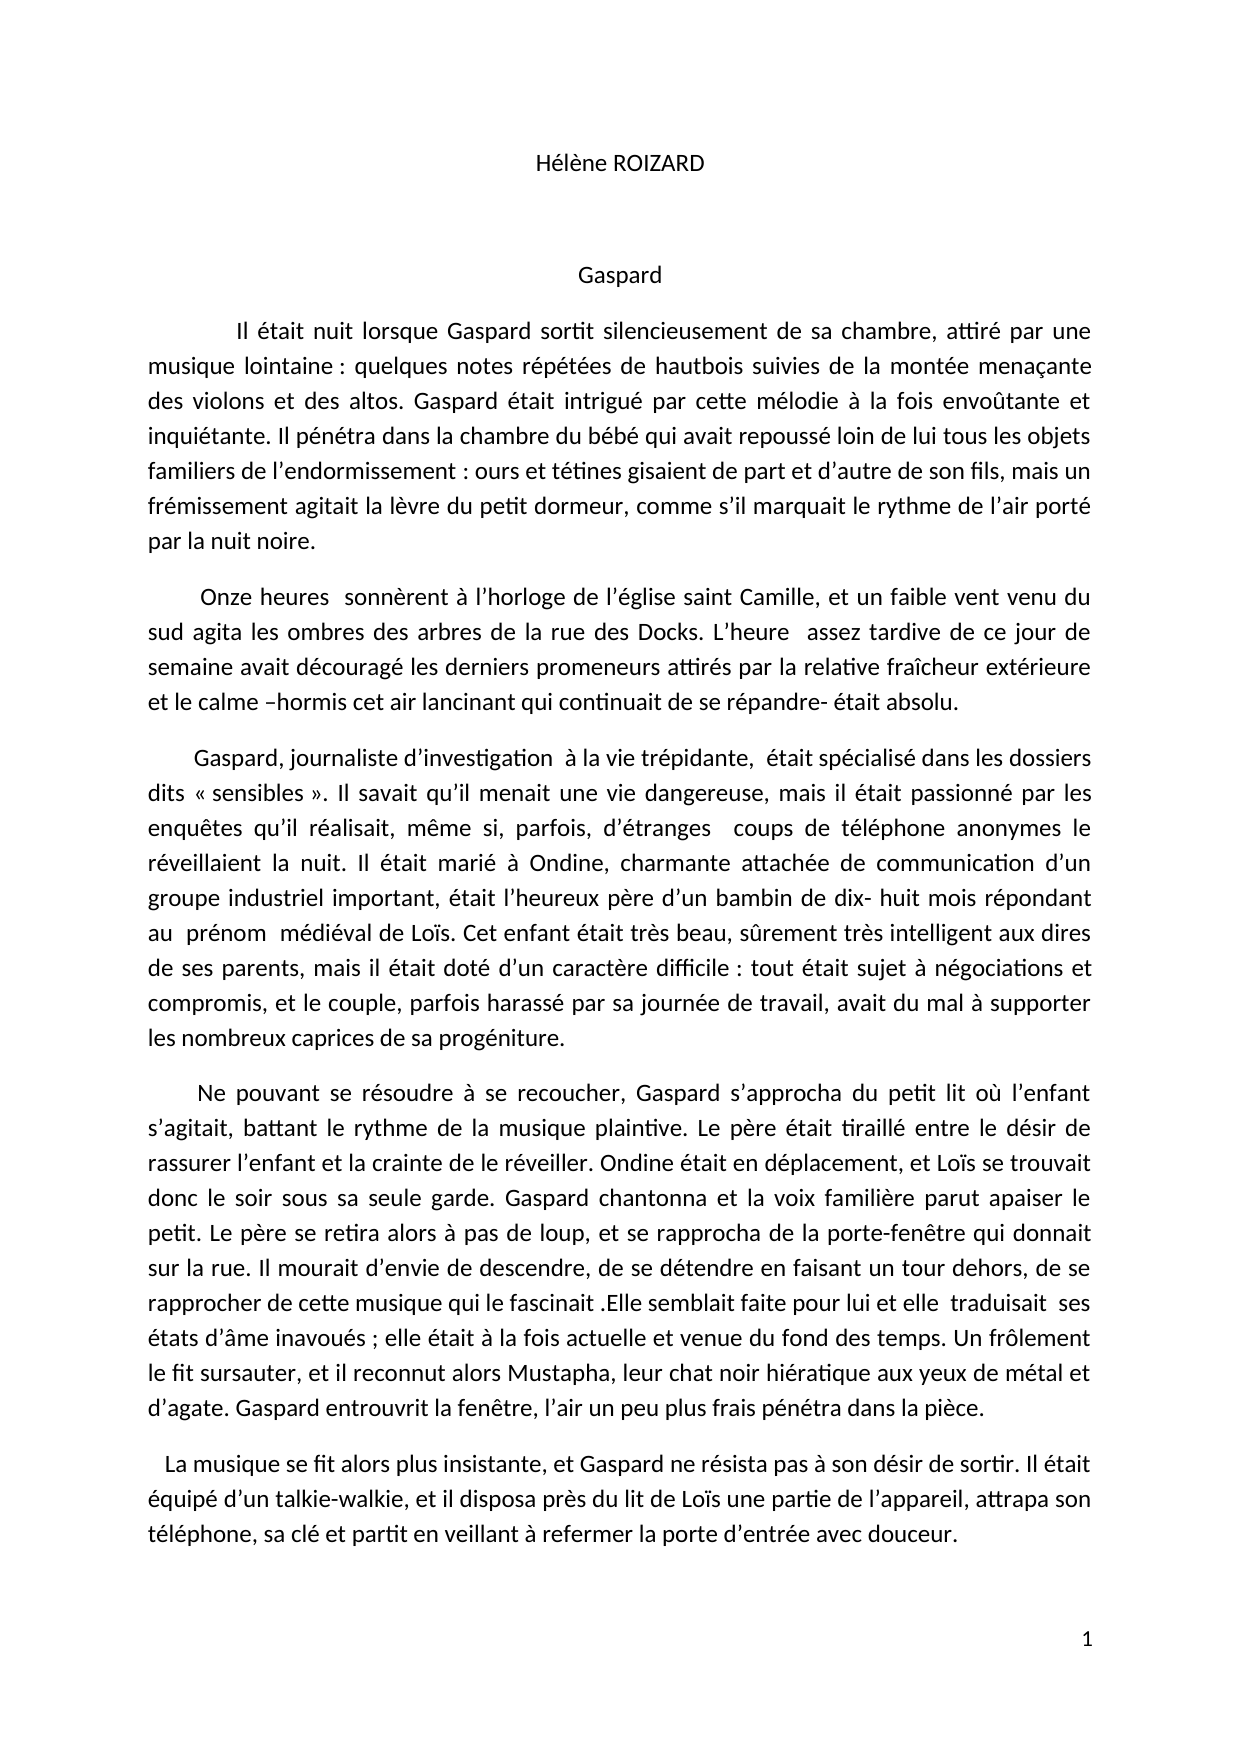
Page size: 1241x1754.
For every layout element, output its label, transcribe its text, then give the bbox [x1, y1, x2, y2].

text Gaspard [148, 259, 1093, 290]
text Onze heures sonnèrent à l’horloge de l’église saint Camille, et un faible vent venu du sud agita les ombres des arbres de la rue des Docks. L’heure assez tardive de ce jour de semaine avait découragé les derniers promeneurs attirés par la relative fraîcheur extérieure et le calme –hormis cet air lancinant qui continuait de se répandre- était absolu. [148, 581, 1093, 716]
text Hélène ROIZARD [148, 148, 1093, 178]
text Il était nuit lorsque Gaspard sortit silencieusement de sa chambre, attiré par une musique lointaine : quelques notes répétées de hautbois suivies de la montée menaçante des violons et des altos. Gaspard était intrigué par cette mélodie à la fois envoûtante et inquiétante. Il pénétra dans la chambre du bébé qui avait repoussé loin de lui tous les objets familiers de l’endormissement : ours et tétines gisaient de part et d’autre de son fils, mais un frémissement agitait la lèvre du petit dormeur, comme s’il marquait le rythme de l’air porté par la nuit noire. [148, 315, 1093, 556]
text La musique se fit alors plus insistante, et Gaspard ne résista pas à son désir de sortir. Il était équipé d’un talkie-walkie, et il disposa près du lit de Loïs une partie de l’appareil, attrapa son téléphone, sa clé et partit en veillant à refermer la porte d’entrée avec douceur. [148, 1448, 1093, 1549]
text Gaspard, journaliste d’investigation à la vie trépidante, était spécialisé dans les dossiers dits « sensibles ». Il savait qu’il menait une vie dangereuse, mais il était passionné par les enquêtes qu’il réalisait, même si, parfois, d’étranges coups de téléphone anonymes le réveillaient la nuit. Il était marié à Ondine, charmante attachée de communication d’un groupe industriel important, était l’heureux père d’un bambin de dix- huit mois répondant au prénom médiéval de Loïs. Cet enfant était très beau, sûrement très intelligent aux dires de ses parents, mais il était doté d’un caractère difficile : tout était sujet à négociations et compromis, et le couple, parfois harassé par sa journée de travail, avait du mal à supporter les nombreux caprices de sa progéniture. [148, 742, 1093, 1052]
text Ne pouvant se résoudre à se recoucher, Gaspard s’approcha du petit lit où l’enfant s’agitait, battant le rythme de la musique plaintive. Le père était tiraillé entre le désir de rassurer l’enfant et la crainte de le réveiller. Ondine était en déplacement, et Loïs se trouvait donc le soir sous sa seule garde. Gaspard chantonna et la voix familière parut apaiser le petit. Le père se retira alors à pas de loup, et se rapprocha de la porte-fenêtre qui donnait sur la rue. Il mourait d’envie de descendre, de se détendre en faisant un tour dehors, de se rapprocher de cette musique qui le fascinait .Elle semblait faite pour lui et elle traduisait ses états d’âme inavoués ; elle était à la fois actuelle et venue du fond des temps. Un frôlement le fit sursauter, et il reconnut alors Mustapha, leur chat noir hiératique aux yeux de métal et d’agate. Gaspard entrouvrit la fenêtre, l’air un peu plus frais pénétra dans la pièce. [148, 1078, 1093, 1423]
